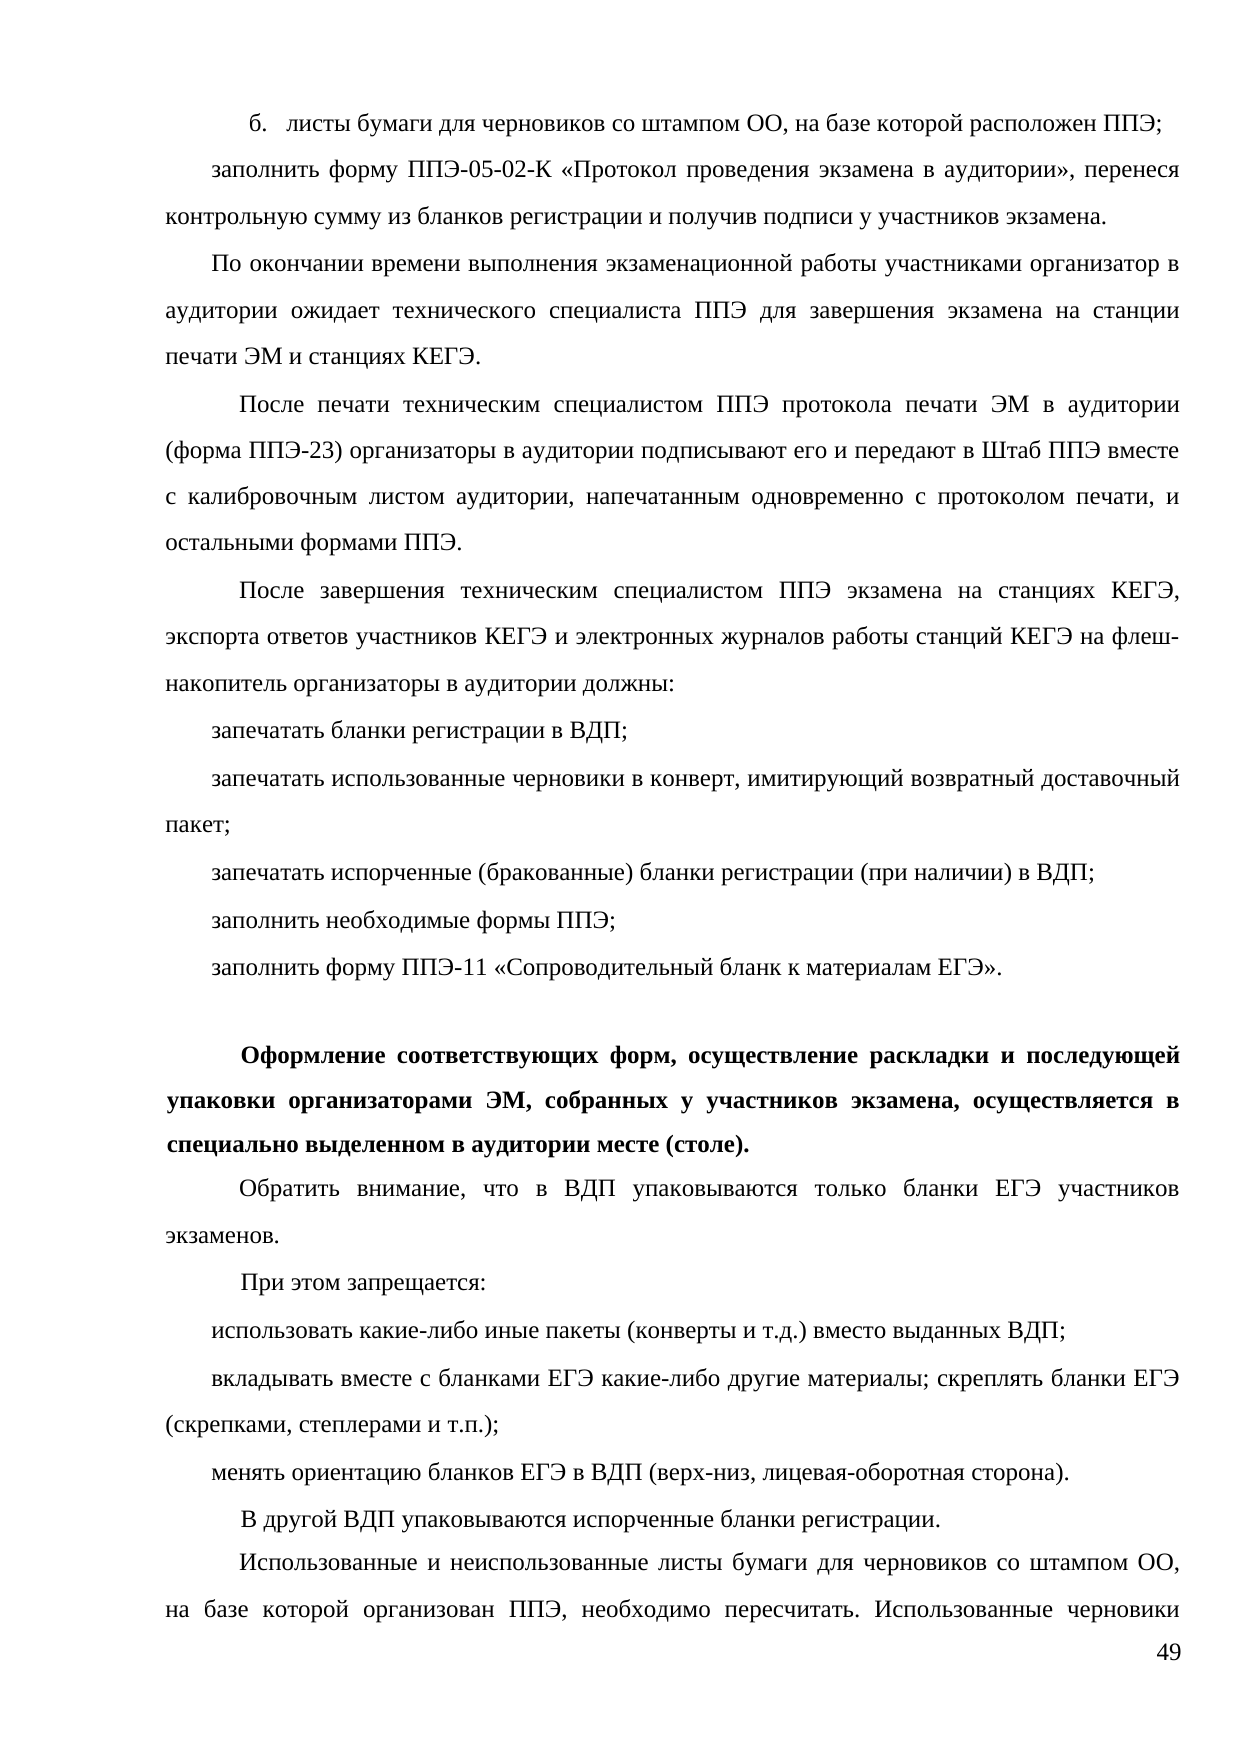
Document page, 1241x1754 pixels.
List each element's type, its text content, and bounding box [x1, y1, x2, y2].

text По окончании времени выполнения экзаменационной работы участниками организатор в аудитории ожидает технического специалиста ППЭ для завершения экзамена на станции печати ЭМ и станциях КЕГЭ. [165, 248, 1181, 370]
text заполнить форму ППЭ-05-02-К «Протокол проведения экзамена в аудитории», перенеся контрольную сумму из бланков регистрации и получив подписи у участников экзамена. [165, 154, 1181, 229]
text вкладывать вместе с бланками ЕГЭ какие-либо другие материалы; скреплять бланки ЕГЭ (скрепками, степлерами и т.п.); [165, 1363, 1181, 1438]
text заполнить форму ППЭ-11 «Сопроводительный бланк к материалам ЕГЭ». [165, 952, 1181, 981]
list листы бумаги для черновиков со штампом ОО, на базе которой расположен ППЭ; [248, 108, 1181, 137]
text запечатать использованные черновики в конверт, имитирующий возвратный доставочный пакет; [165, 763, 1181, 838]
text При этом запрещается: [240, 1267, 1109, 1296]
text заполнить необходимые формы ППЭ; [165, 905, 1181, 933]
text Обратить внимание, что в ВДП упаковываются только бланки ЕГЭ участников экзаменов. [165, 1173, 1181, 1248]
text менять ориентацию бланков ЕГЭ в ВДП (верх-низ, лицевая-оборотная сторона). [165, 1457, 1181, 1486]
text использовать какие-либо иные пакеты (конверты и т.д.) вместо выданных ВДП; [165, 1315, 1181, 1344]
text Оформление соответствующих форм, осуществление раскладки и последующей упаковки организаторами ЭМ, собранных у участников экзамена, осуществляется в специально выделенном в аудитории месте (столе). [167, 1041, 1181, 1158]
text После печати техническим специалистом ППЭ протокола печати ЭМ в аудитории (форма ППЭ-23) организаторы в аудитории подписывают его и передают в Штаб ППЭ вместе с калибровочным листом аудитории, напечатанным одновременно с протоколом печати, и остальными формами ППЭ. [165, 389, 1181, 556]
text После завершения техническим специалистом ППЭ экзамена на станциях КЕГЭ, экспорта ответов участников КЕГЭ и электронных журналов работы станций КЕГЭ на флеш-накопитель организаторы в аудитории должны: [165, 575, 1181, 696]
text запечатать бланки регистрации в ВДП; [165, 715, 1181, 744]
text запечатать испорченные (бракованные) бланки регистрации (при наличии) в ВДП; [165, 857, 1181, 886]
text В другой ВДП упаковываются испорченные бланки регистрации. [240, 1504, 1181, 1533]
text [165, 1547, 1181, 1622]
